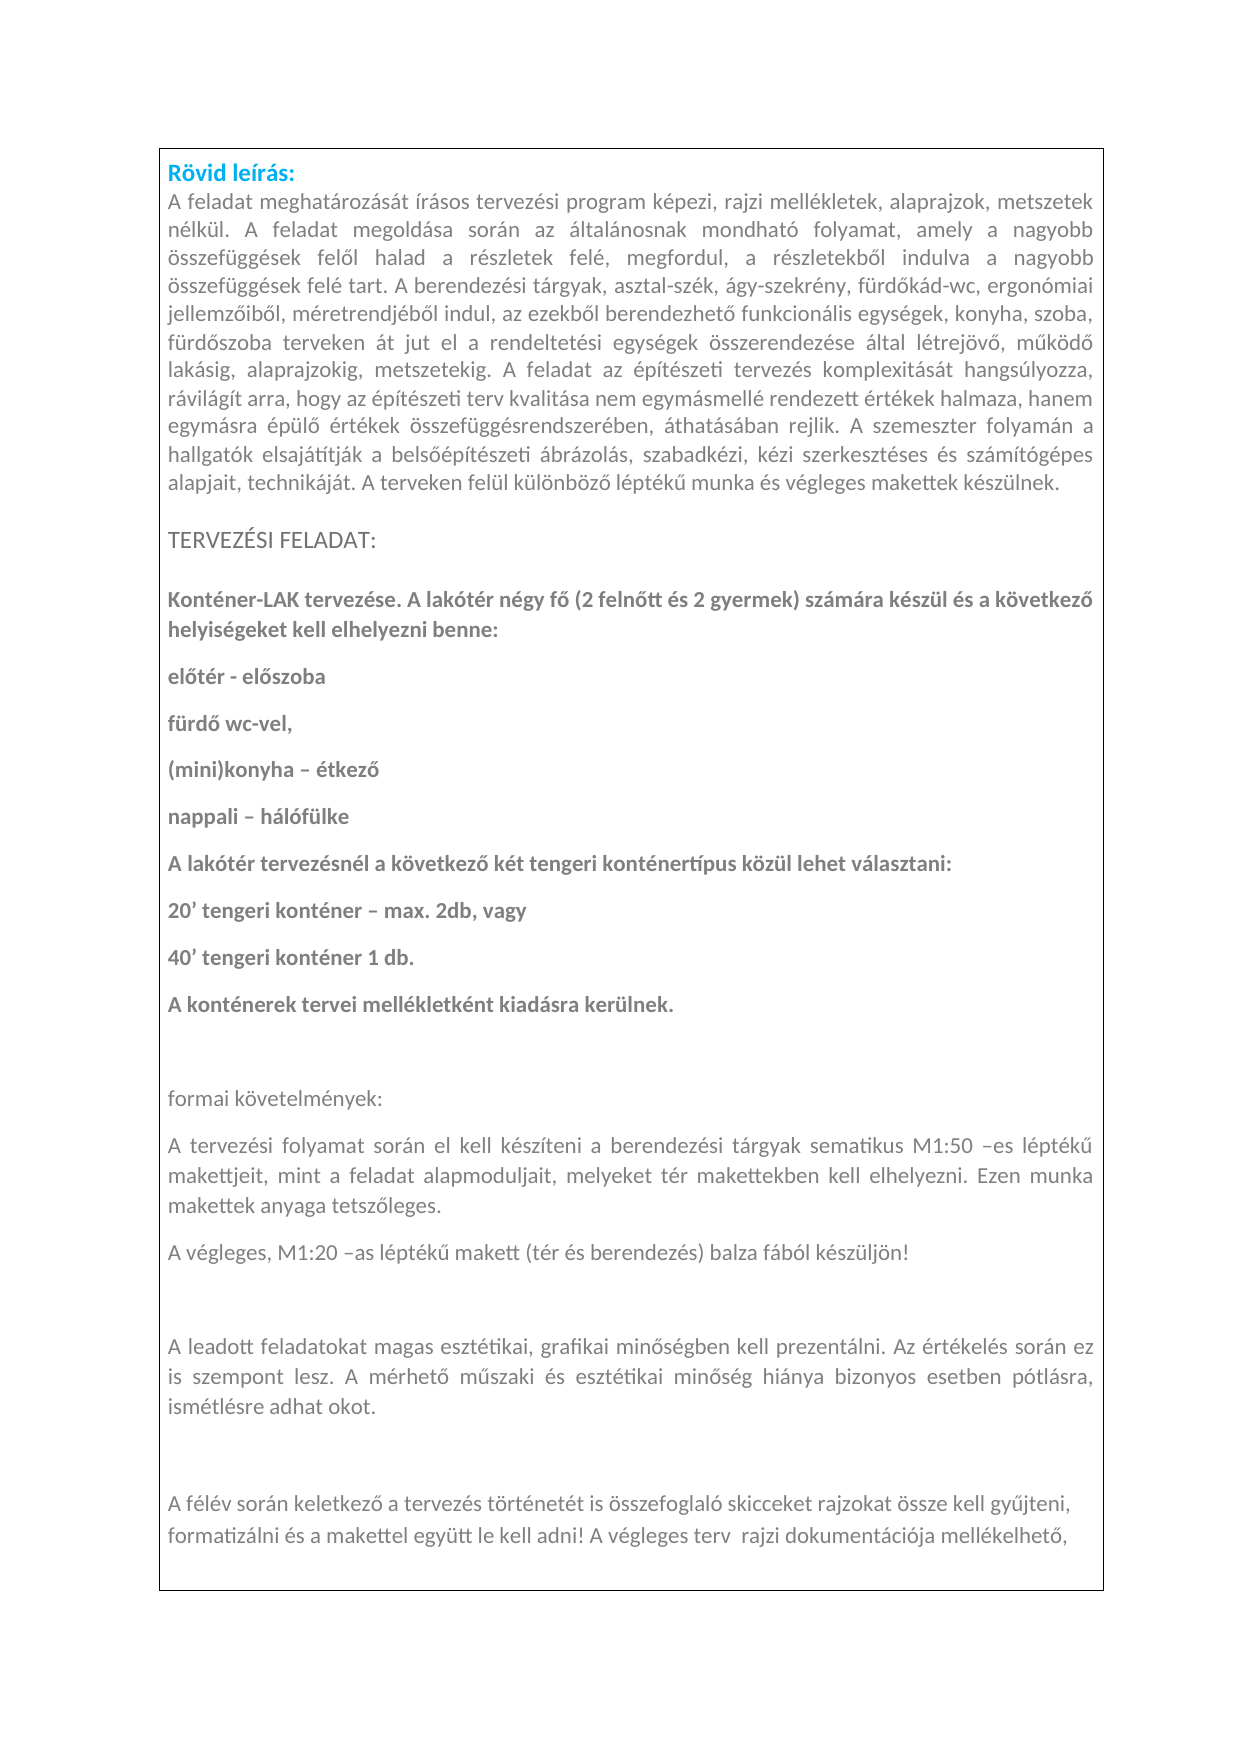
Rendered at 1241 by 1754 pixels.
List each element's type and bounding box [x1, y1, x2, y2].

table_cell [160, 149, 1103, 1590]
